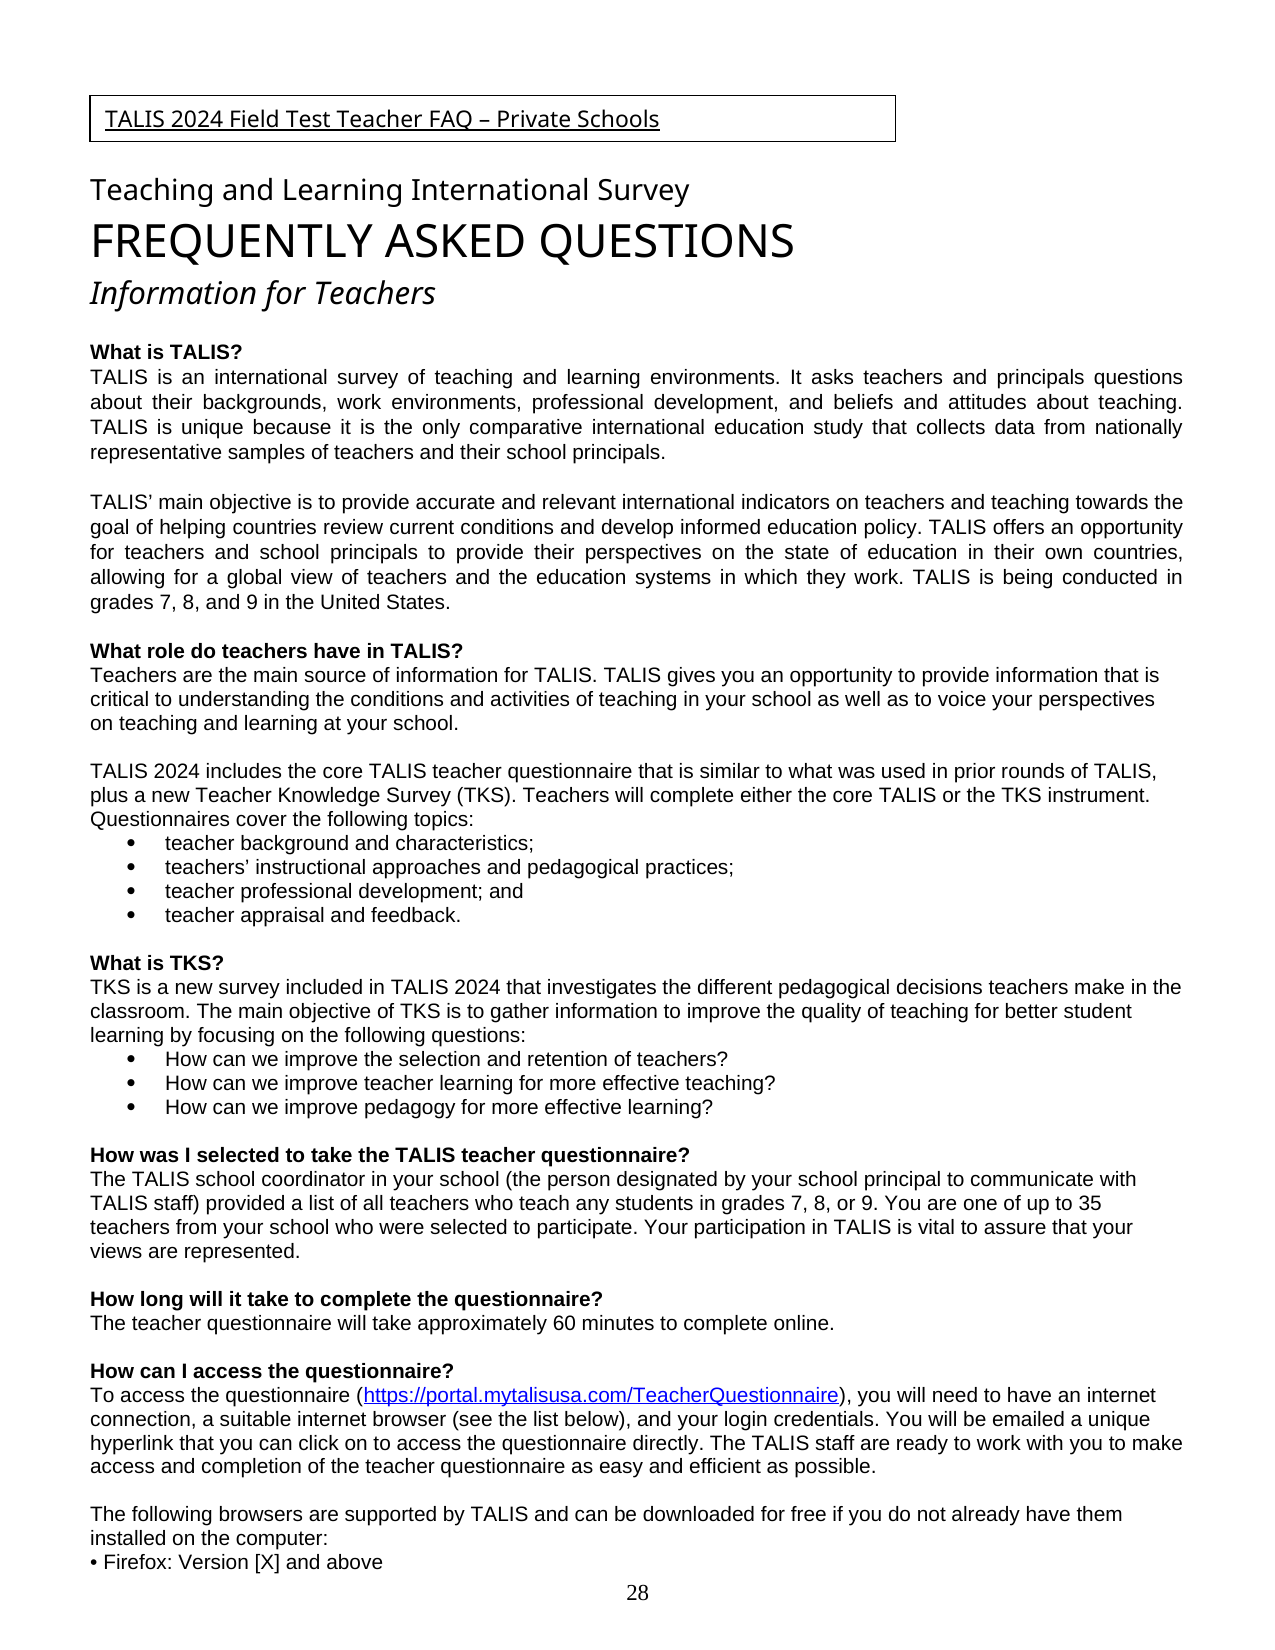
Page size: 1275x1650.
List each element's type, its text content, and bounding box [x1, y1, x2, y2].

text How long will it take to complete the questionnaire? [90, 1287, 1185, 1311]
text The following browsers are supported by TALIS and can be downloaded for free if you do not already have them installed on the computer: [90, 1502, 1185, 1550]
text FREQUENTLY ASKED QUESTIONS [90, 209, 1185, 271]
text What role do teachers have in TALIS? [90, 639, 1185, 663]
text To access the questionnaire (https://portal.mytalisusa.com/TeacherQuestionnaire), you will need to have an internet connection, a suitable internet browser (see the list below), and your login credentials. You will be emailed a unique hyperlink that you can click on to access the questionnaire directly. The TALIS staff are ready to work with you to make access and completion of the teacher questionnaire as easy and efficient as possible. [90, 1382, 1185, 1478]
text What is TKS? [90, 951, 1185, 975]
text How can I access the questionnaire? [90, 1358, 1185, 1382]
list How can we improve pedagogy for more effective learning? [127, 1095, 1185, 1119]
list teacher appraisal and feedback. [127, 903, 1185, 927]
text The teacher questionnaire will take approximately 60 minutes to complete online. [90, 1311, 1185, 1334]
text TALIS’ main objective is to provide accurate and relevant international indicators on teachers and teaching towards the goal of helping countries review current conditions and develop informed education policy. TALIS offers an opportunity for teachers and school principals to provide their perspectives on the state of education in their own countries, allowing for a global view of teachers and the education systems in which they work. TALIS is being conducted in grades 7, 8, and 9 in the United States. [90, 489, 1185, 614]
text How was I selected to take the TALIS teacher questionnaire? [90, 1143, 1185, 1167]
list How can we improve the selection and retention of teachers? [127, 1047, 1185, 1071]
text • Firefox: Version [X] and above [90, 1550, 1185, 1574]
text The TALIS school coordinator in your school (the person designated by your school principal to communicate with TALIS staff) provided a list of all teachers who teach any students in grades 7, 8, or 9. You are one of up to 35 teachers from your school who were selected to participate. Your participation in TALIS is vital to assure that your views are represented. [90, 1167, 1185, 1263]
text Teachers are the main source of information for TALIS. TALIS gives you an opportunity to provide information that is critical to understanding the conditions and activities of teaching in your school as well as to voice your perspectives on teaching and learning at your school. [90, 663, 1185, 735]
text What is TALIS? [90, 340, 1185, 364]
list teacher background and characteristics; [127, 831, 1185, 855]
text TKS is a new survey included in TALIS 2024 that investigates the different pedagogical decisions teachers make in the classroom. The main objective of TKS is to gather information to improve the quality of teaching for better student learning by focusing on the following questions: [90, 975, 1185, 1047]
text Information for Teachers [90, 271, 1185, 314]
text TALIS is an international survey of teaching and learning environments. It asks teachers and principals questions about their backgrounds, work environments, professional development, and beliefs and attitudes about teaching. TALIS is unique because it is the only comparative international education study that collects data from nationally representative samples of teachers and their school principals. [90, 364, 1185, 464]
list teacher professional development; and [127, 879, 1185, 903]
list How can we improve teacher learning for more effective teaching? [127, 1071, 1185, 1095]
list teachers’ instructional approaches and pedagogical practices; [127, 855, 1185, 879]
text Teaching and Learning International Survey [90, 169, 1185, 209]
text TALIS 2024 includes the core TALIS teacher questionnaire that is similar to what was used in prior rounds of TALIS, plus a new Teacher Knowledge Survey (TKS). Teachers will complete either the core TALIS or the TKS instrument. Questionnaires cover the following topics: [90, 759, 1185, 831]
